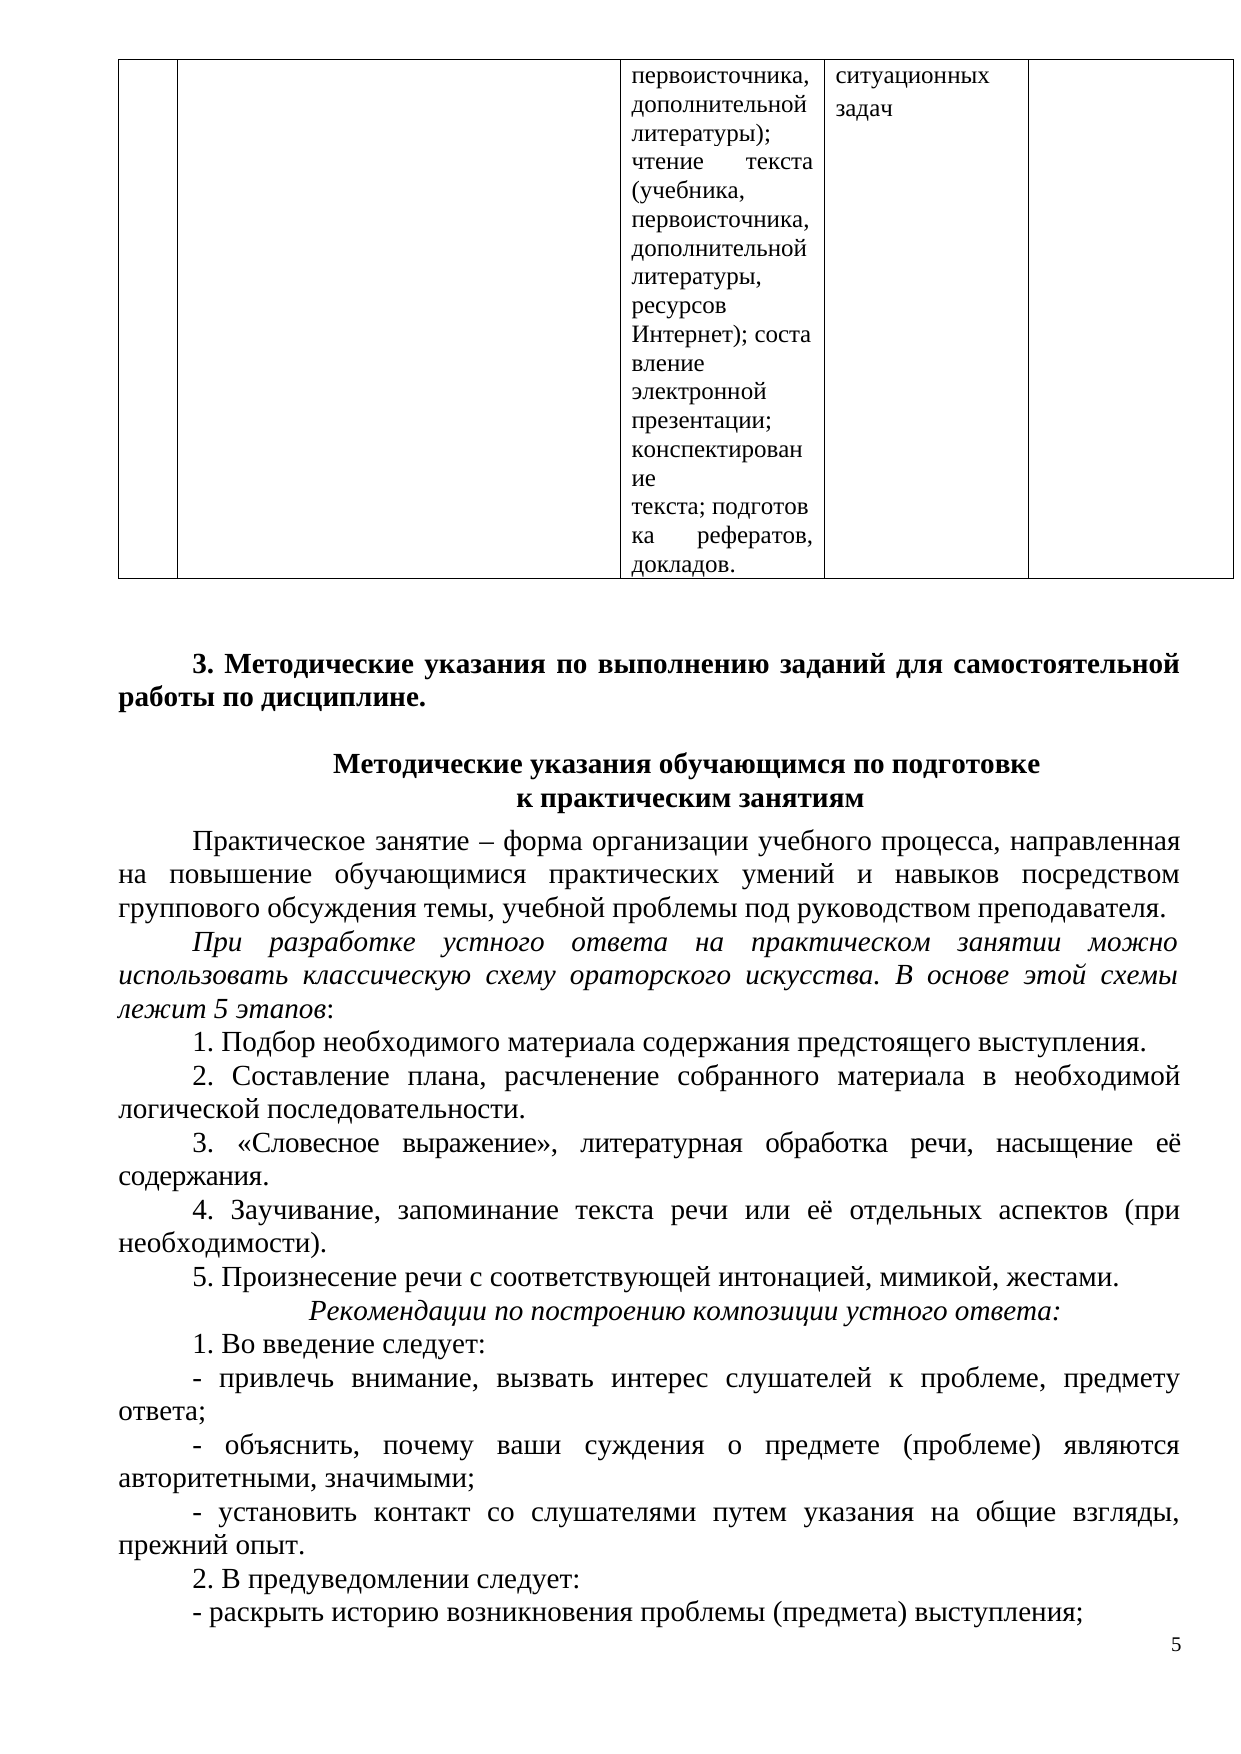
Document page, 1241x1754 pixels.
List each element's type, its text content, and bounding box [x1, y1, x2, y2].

text - установить контакт со слушателями путем указания на общие взгляды, прежний опыт. [118, 1494, 1181, 1561]
text 5. Произнесение речи с соответствующей интонацией, мимикой, жестами. [118, 1259, 1181, 1293]
text 3. Методические указания по выполнению заданий для самостоятельной работы по дисциплине. [118, 646, 1181, 713]
text - объяснить, почему ваши суждения о предмете (проблеме) являются авторитетными, значимыми; [118, 1427, 1181, 1494]
text - раскрыть историю возникновения проблемы (предмета) выступления; [118, 1594, 1181, 1628]
text 1. Во введение следует: [118, 1326, 1181, 1360]
text 2. В предуведомлении следует: [118, 1561, 1181, 1594]
text 4. Заучивание, запоминание текста речи или её отдельных аспектов (при необходимости). [118, 1192, 1181, 1259]
table_cell 55 [119, 60, 177, 578]
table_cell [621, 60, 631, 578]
text Методические указания обучающимся по подготовке [118, 746, 1181, 780]
text Практическое занятие – форма организации учебного процесса, направленная на повышение обучающимися практических умений и навыков посредством группового обсуждения темы, учебной проблемы под руководством преподавателя. [118, 823, 1181, 924]
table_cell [178, 60, 620, 578]
text При разработке устного ответа на практическом занятии можно использовать классическую схему ораторского искусства. В основе этой схемы лежит 5 этапов: [118, 924, 1181, 1024]
text - привлечь внимание, вызвать интерес слушателей к проблеме, предмету ответа; [118, 1360, 1181, 1427]
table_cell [825, 60, 1028, 578]
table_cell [1029, 60, 1233, 578]
text 2. Составление плана, расчленение собранного материала в необходимой логической последовательности. [118, 1058, 1181, 1125]
text 3. «Словесное выражение», литературная обработка речи, насыщение её содержания. [118, 1125, 1181, 1192]
text Рекомендации по построению композиции устного ответа: [118, 1293, 1181, 1326]
text к практическим занятиям [118, 780, 1181, 813]
text 1. Подбор необходимого материала содержания предстоящего выступления. [118, 1024, 1181, 1058]
